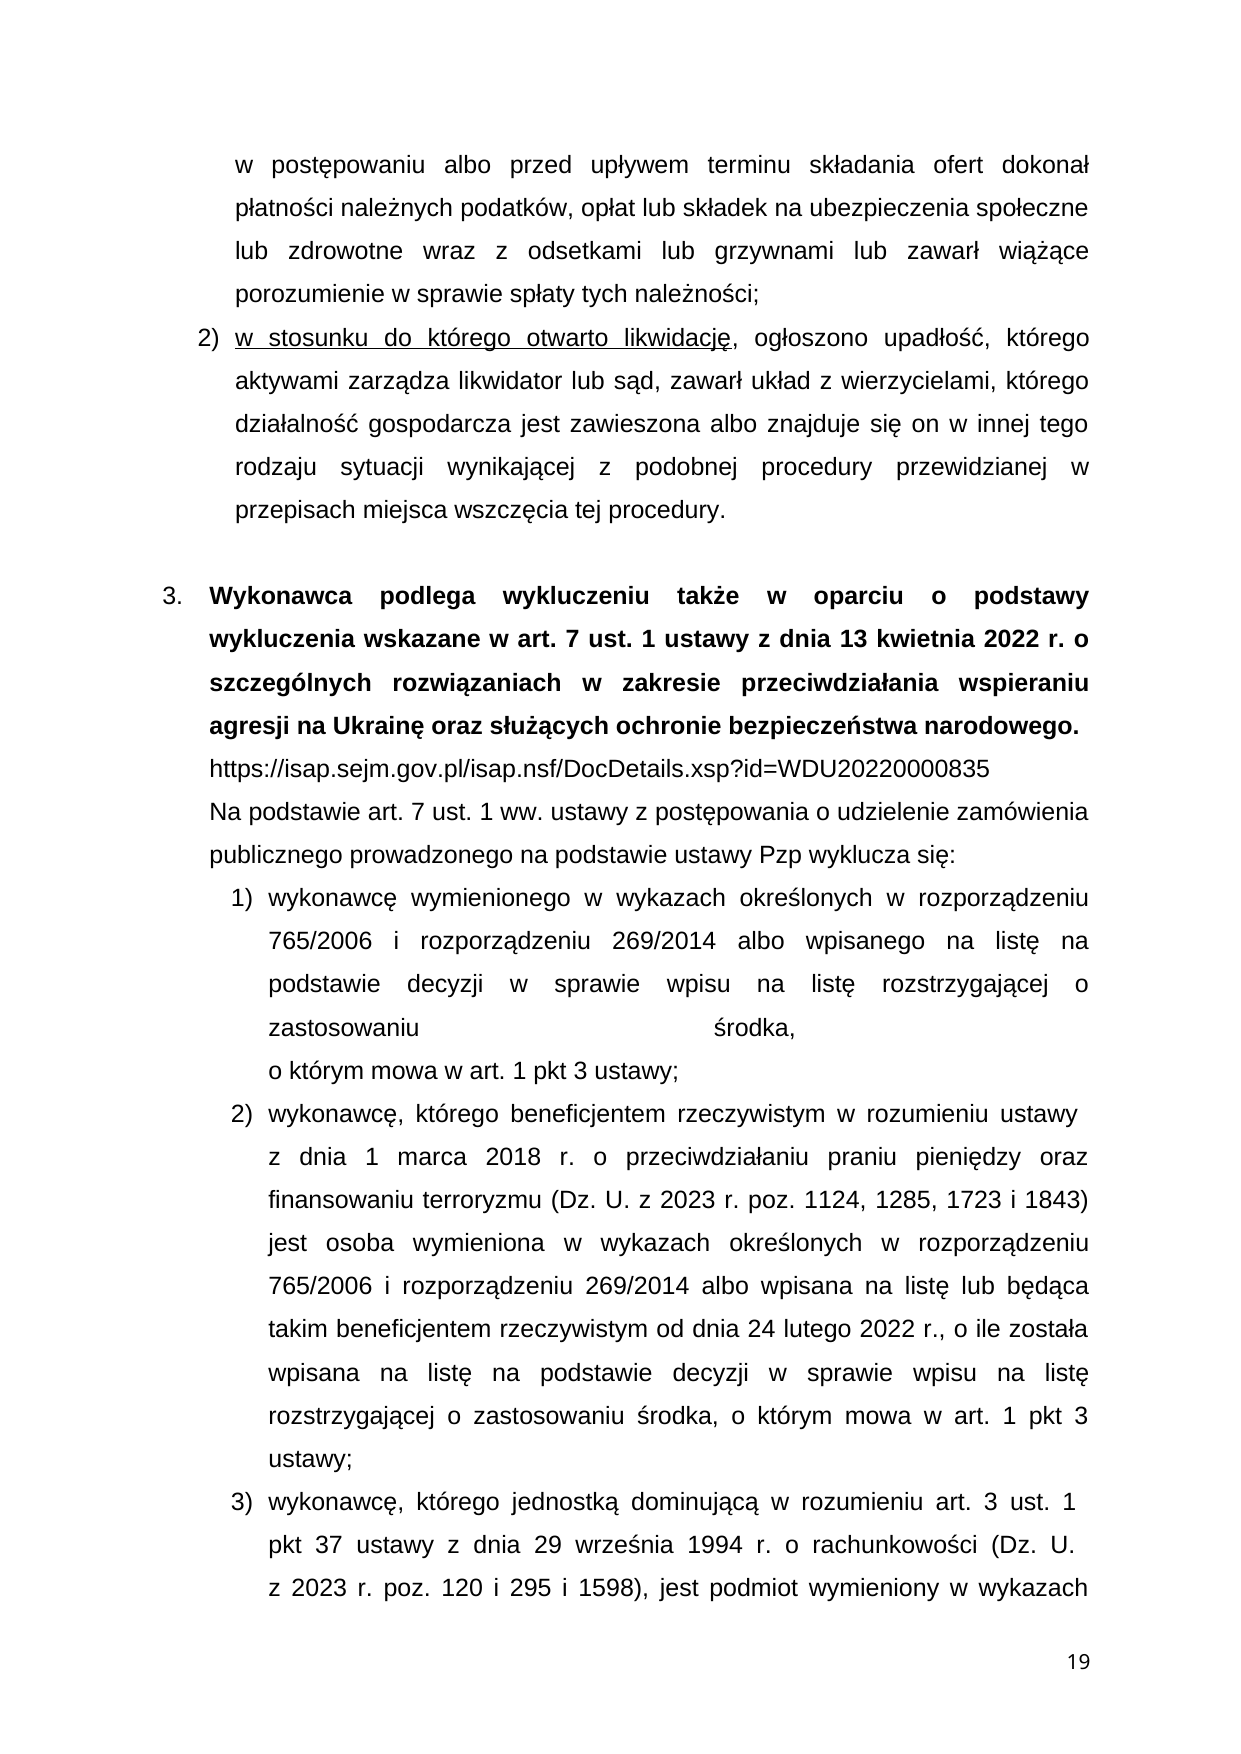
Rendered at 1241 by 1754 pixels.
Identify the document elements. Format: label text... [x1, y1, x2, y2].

list https://isap.sejm.gov.pl/isap.nsf/DocDetails.xsp?id=WDU20220000835 [209, 754, 1090, 782]
list wykonawcę, którego beneficjentem rzeczywistym w rozumieniu ustawy z dnia 1 marca 2018 r. o przeciwdziałaniu praniu pieniędzy oraz finansowaniu terroryzmu (Dz. U. z 2023 r. poz. 1124, 1285, 1723 i 1843) jest osoba wymieniona w wykazach określonych w rozporządzeniu 765/2006 i rozporządzeniu 269/2014 albo wpisana na listę lub będąca takim beneficjentem rzeczywistym od dnia 24 lutego 2022 r., o ile została wpisana na listę na podstawie decyzji w sprawie wpisu na listę rozstrzygającej o zastosowaniu środka, o którym mowa w art. 1 pkt 3 ustawy; [231, 1099, 1090, 1472]
list w stosunku do którego otwarto likwidację, ogłoszono upadłość, którego aktywami zarządza likwidator lub sąd, zawarł układ z wierzycielami, którego działalność gospodarcza jest zawieszona albo znajduje się on w innej tego rodzaju sytuacji wynikającej z podobnej procedury przewidzianej w przepisach miejsca wszczęcia tej procedury. [197, 322, 1090, 524]
list wykonawcę wymienionego w wykazach określonych w rozporządzeniu 765/2006 i rozporządzeniu 269/2014 albo wpisanego na listę na podstawie decyzji w sprawie wpisu na listę rozstrzygającej o zastosowaniu środka, o którym mowa w art. 1 pkt 3 ustawy; [231, 883, 1090, 1084]
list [231, 1487, 1090, 1602]
text Na podstawie art. 7 ust. 1 ww. ustawy z postępowania o udzielenie zamówienia publicznego prowadzonego na podstawie ustawy Pzp wyklucza się: [209, 797, 1090, 869]
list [197, 150, 1090, 308]
list Wykonawca podlega wykluczeniu także w oparciu o podstawy wykluczenia wskazane w art. 7 ust. 1 ustawy z dnia 13 kwietnia 2022 r. o szczególnych rozwiązaniach w zakresie przeciwdziałania wspieraniu agresji na Ukrainę oraz służących ochronie bezpieczeństwa narodowego. [162, 581, 1090, 739]
